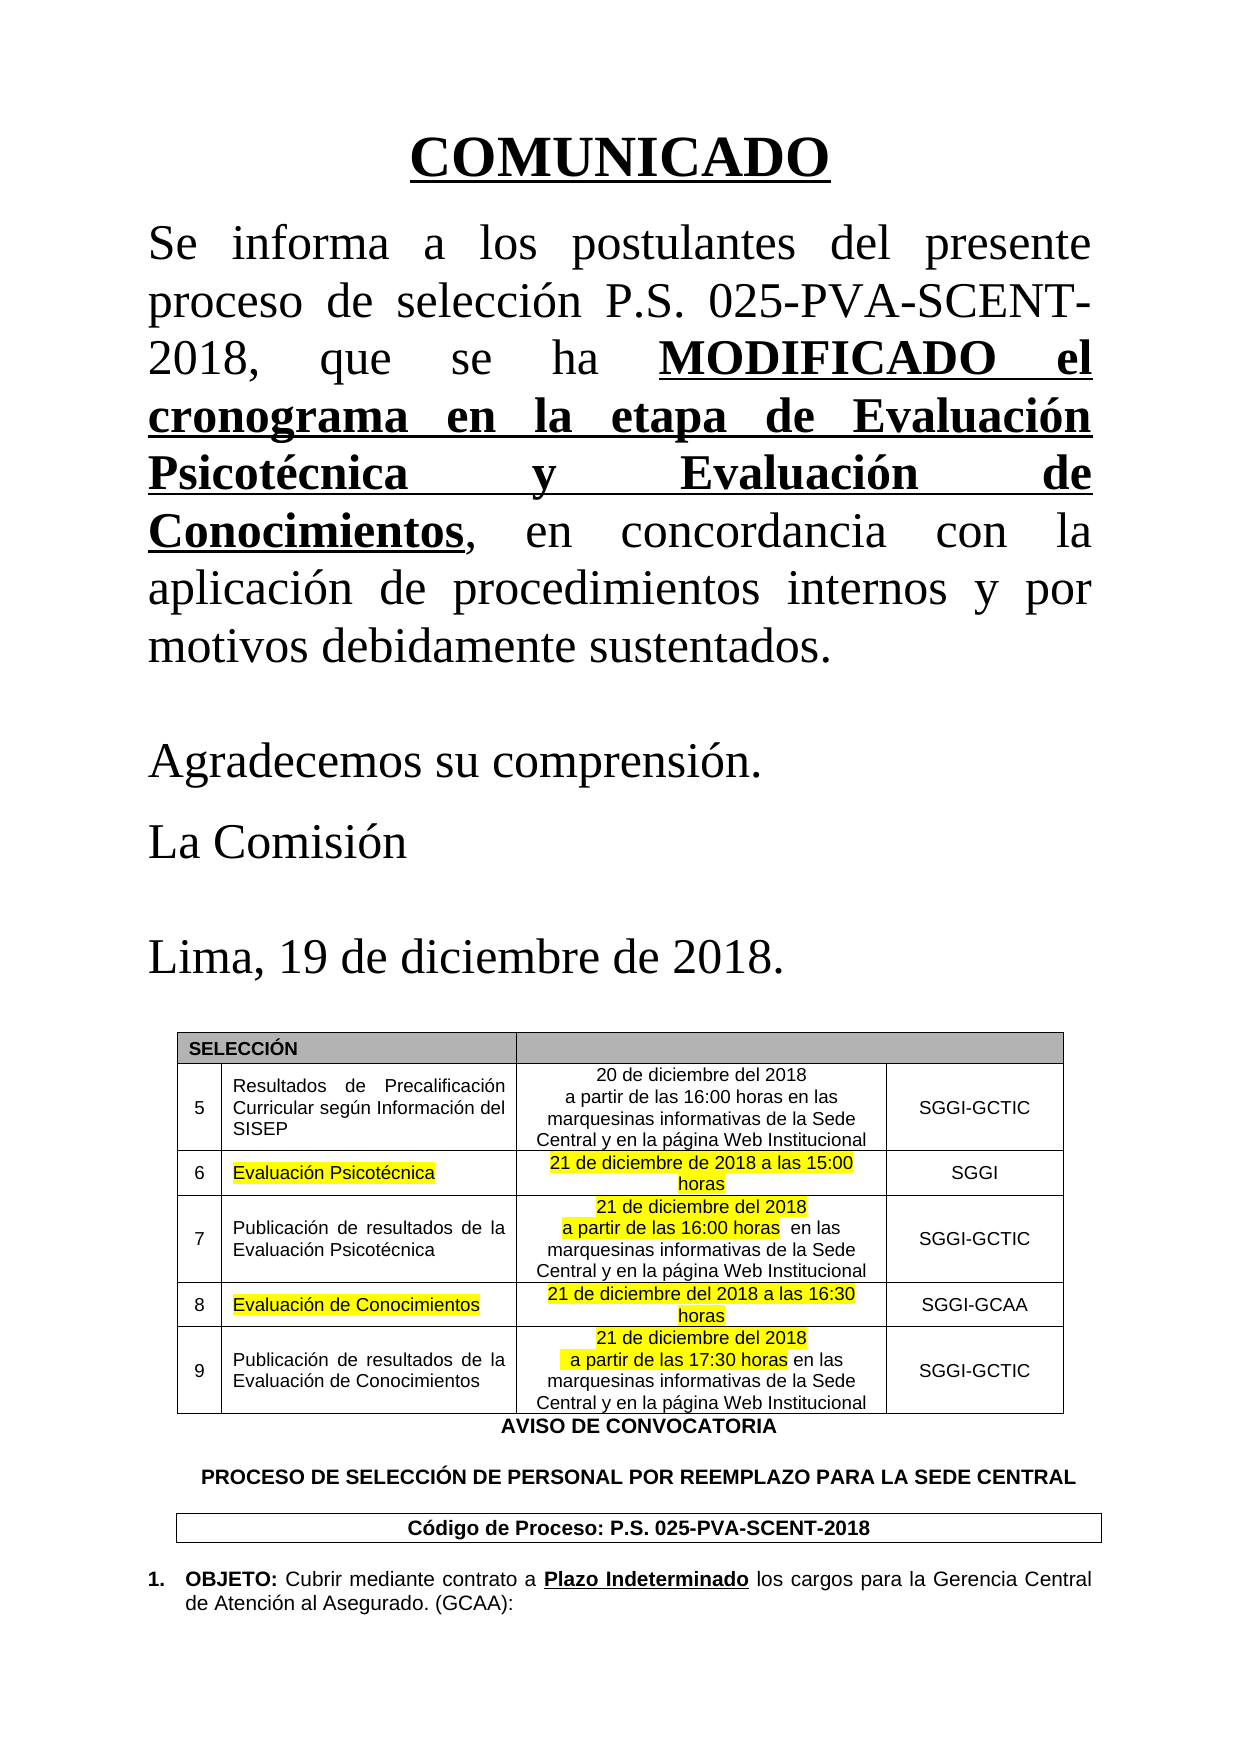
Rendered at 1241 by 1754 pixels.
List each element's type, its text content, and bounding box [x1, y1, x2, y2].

text Se informa a los postulantes del presente proceso de selección P.S. 025-PVA-SCENT-2018, que se ha MODIFICADO el cronograma en la etapa de Evaluación Psicotécnica y Evaluación de Conocimientos, en concordancia con la aplicación de procedimientos internos y por motivos debidamente sustentados. [148, 438, 1092, 493]
table_cell 21 de diciembre del 2018 a partir de las 16:00 horas en las marquesinas informativas de la Sede Central y en la página Web Institucional [517, 1196, 886, 1282]
table_cell SGGI-GCAA [887, 1283, 1063, 1326]
table_cell 21 de diciembre de 2018 a las 15:00 horas [517, 1151, 678, 1194]
table_cell Evaluación Psicotécnica [222, 1151, 516, 1194]
table_cell 7 [178, 1196, 221, 1282]
table_cell SGGI-GCTIC [887, 1196, 1063, 1282]
table_cell Publicación de resultados de la Evaluación de Conocimientos [222, 1327, 516, 1413]
table_cell 21 de diciembre del 2018 a las 16:30 horas [517, 1283, 886, 1326]
table_cell SGGI-GCTIC [887, 1327, 1063, 1413]
table_cell 8 [178, 1283, 221, 1326]
table_cell Publicación de resultados de la Evaluación Psicotécnica [222, 1196, 516, 1282]
text Se informa a los postulantes del presente proceso de selección P.S. 025-PVA-SCENT-2018, que se ha MODIFICADO el cronograma en la etapa de Evaluación Psicotécnica y Evaluación de Conocimientos, en concordancia con la aplicación de procedimientos internos y por motivos debidamente sustentados. [148, 213, 1092, 435]
table_cell 21 de diciembre del 2018 a partir de las 17:30 horas en las marquesinas informativas de la Sede Central y en la página Web Institucional [517, 1327, 886, 1413]
table_cell 9 [178, 1327, 221, 1413]
table_cell SGGI [887, 1151, 1063, 1194]
text COMUNICADO [148, 122, 1092, 189]
text Lima, 19 de diciembre de 2018. [148, 927, 1092, 984]
table_cell 21 de diciembre de 2018 a las 15:00 horas [725, 1151, 886, 1194]
table_cell Evaluación de Conocimientos [222, 1283, 516, 1326]
table_cell 5 [178, 1064, 221, 1150]
table_cell Resultados de Precalificación Curricular según Información del SISEP [222, 1064, 516, 1150]
table_cell 6 [178, 1151, 221, 1194]
text Se informa a los postulantes del presente proceso de selección P.S. 025-PVA-SCENT-2018, que se ha MODIFICADO el cronograma en la etapa de Evaluación Psicotécnica y Evaluación de Conocimientos, en concordancia con la aplicación de procedimientos internos y por motivos debidamente sustentados. [148, 495, 1092, 673]
list OBJETO: Cubrir mediante contrato a Plazo Indeterminado los cargos para la Gerencia Central de Atención al Asegurado. (GCAA): [148, 1567, 1092, 1615]
text Agradecemos su comprensión. [148, 730, 1092, 788]
table_header SELECCIÓN [178, 1033, 516, 1063]
text Código de Proceso: P.S. 025-PVA-SCENT-2018 [177, 1514, 1101, 1542]
text PROCESO DE SELECCIÓN DE PERSONAL POR REEMPLAZO PARA LA SEDE CENTRAL [185, 1465, 1092, 1489]
table_cell 20 de diciembre del 2018 a partir de las 16:00 horas en las marquesinas informativas de la Sede Central y en la página Web Institucional [517, 1064, 886, 1150]
list AVISO DE CONVOCATORIA [185, 1176, 1092, 1438]
table_cell SGGI-GCTIC [887, 1064, 1063, 1150]
text La Comisión [148, 812, 1092, 869]
table_header [517, 1033, 1063, 1063]
